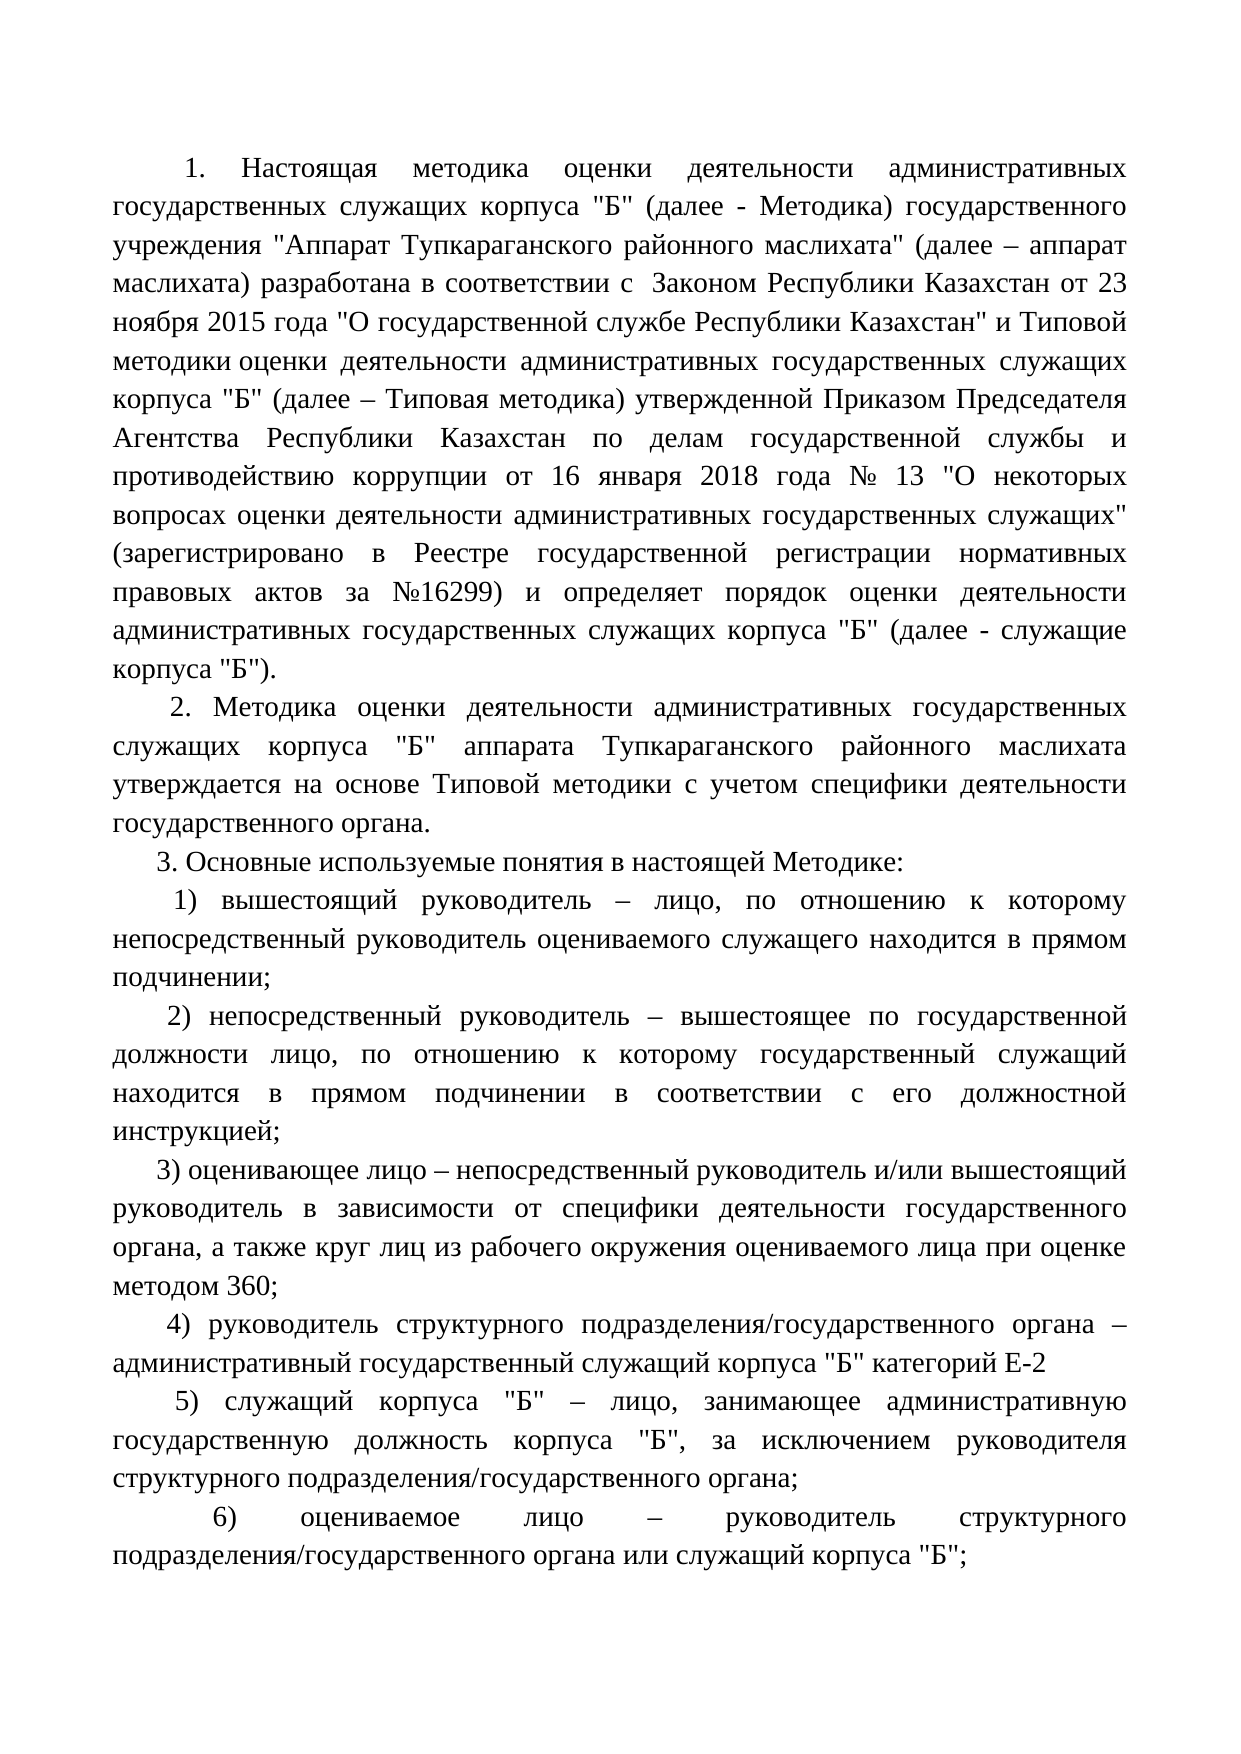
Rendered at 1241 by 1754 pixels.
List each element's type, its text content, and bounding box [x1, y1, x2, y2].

text 2) непосредственный руководитель – вышестоящее по государственной должности лицо, по отношению к которому государственный служащий находится в прямом подчинении в соответствии с его должностной инструкцией; [112, 998, 1128, 1147]
text 2. Методика оценки деятельности административных государственных служащих корпуса "Б" аппарата Тупкараганского районного маслихата утверждается на основе Типовой методики с учетом специфики деятельности государственного органа. [112, 689, 1128, 839]
text 3. Основные используемые понятия в настоящей Методике: [112, 844, 1128, 877]
text 1. Настоящая методика оценки деятельности административных государственных служащих корпуса "Б" (далее - Методика) государственного учреждения "Аппарат Тупкараганского районного маслихата" (далее – аппарат маслихата) разработана в соответствии с Законом Республики Казахстан от 23 ноября 2015 года "О государственной службе Республики Казахстан" и Типовой методики оценки деятельности административных государственных служащих корпуса "Б" (далее – Типовая методика) утвержденной Приказом Председателя Агентства Республики Казахстан по делам государственной службы и противодействию коррупции от 16 января 2018 года № 13 "О некоторых вопросах оценки деятельности административных государственных служащих" (зарегистрировано в Реестре государственной регистрации нормативных правовых актов за №16299) и определяет порядок оценки деятельности административных государственных служащих корпуса "Б" (далее - служащие корпуса "Б"). [112, 150, 1128, 684]
text 3) оценивающее лицо – непосредственный руководитель и/или вышестоящий руководитель в зависимости от специфики деятельности государственного органа, а также круг лиц из рабочего окружения оцениваемого лица при оценке методом 360; [112, 1152, 1128, 1301]
text 4) руководитель структурного подразделения/государственного органа – административный государственный служащий корпуса "Б" категорий Е-2 [112, 1306, 1128, 1378]
text 5) служащий корпуса "Б" – лицо, занимающее административную государственную должность корпуса "Б", за исключением руководителя структурного подразделения/государственного органа; [112, 1383, 1128, 1494]
text 1) вышестоящий руководитель – лицо, по отношению к которому непосредственный руководитель оцениваемого служащего находится в прямом подчинении; [112, 882, 1128, 993]
text 6) оцениваемое лицо – руководитель структурного подразделения/государственного органа или служащий корпуса "Б"; [112, 1499, 1128, 1571]
